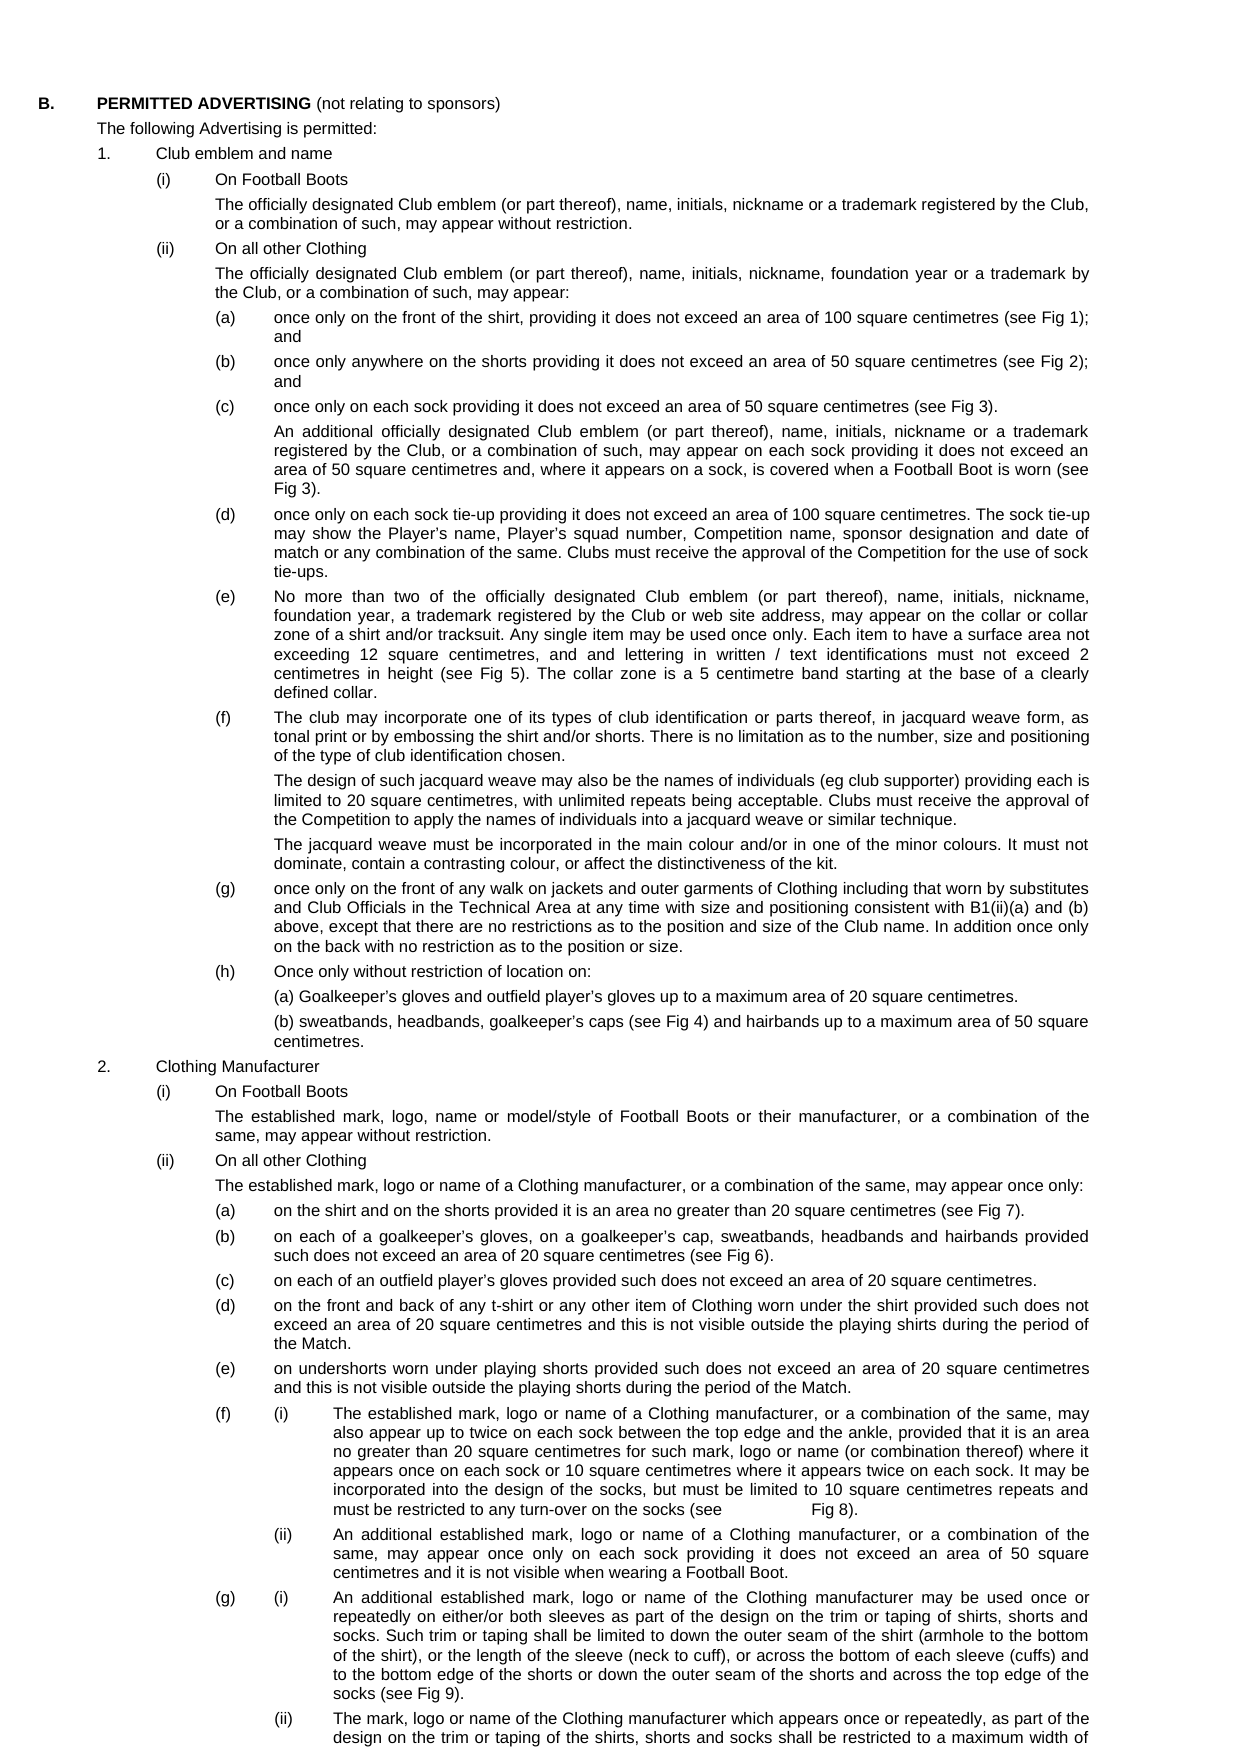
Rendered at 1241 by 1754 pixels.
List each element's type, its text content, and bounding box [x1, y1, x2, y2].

text (c) once only on each sock providing it does not exceed an area of 50 square centimetres (see Fig 3). [215, 397, 1090, 416]
text The officially designated Club emblem (or part thereof), name, initials, nickname, foundation year or a trademark by the Club, or a combination of such, may appear: [215, 264, 1090, 302]
text An additional officially designated Club emblem (or part thereof), name, initials, nickname or a trademark registered by the Club, or a combination of such, may appear on each sock providing it does not exceed an area of 50 square centimetres and, where it appears on a sock, is covered when a Football Boot is worn (see Fig 3). [274, 422, 1090, 498]
text (e) No more than two of the officially designated Club emblem (or part thereof), name, initials, nickname, foundation year, a trademark registered by the Club or web site address, may appear on the collar or collar zone of a shirt and/or tracksuit. Any single item may be used once only. Each item to have a surface area not exceeding 12 square centimetres, and and lettering in written / text identifications must not exceed 2 centimetres in height (see Fig 5). The collar zone is a 5 centimetre band starting at the base of a clearly defined collar. [215, 587, 1090, 702]
text The established mark, logo or name of a Clothing manufacturer, or a combination of the same, may appear once only: [215, 1176, 1090, 1195]
text The officially designated Club emblem (or part thereof), name, initials, nickname or a trademark registered by the Club, or a combination of such, may appear without restriction. [215, 194, 1090, 233]
text (d) on the front and back of any t-shirt or any other item of Clothing worn under the shirt provided such does not exceed an area of 20 square centimetres and this is not visible outside the playing shirts during the period of the Match. [215, 1296, 1090, 1353]
text (h) Once only without restriction of location on: [215, 962, 1090, 981]
text (d) once only on each sock tie-up providing it does not exceed an area of 100 square centimetres. The sock tie-up may show the Player’s name, Player’s squad number, Competition name, sponsor designation and date of match or any combination of the same. Clubs must receive the approval of the Competition for the use of sock tie-ups. [215, 504, 1090, 581]
text 2. Clothing Manufacturer [97, 1057, 1090, 1076]
text (a) once only on the front of the shirt, providing it does not exceed an area of 100 square centimetres (see Fig 1); and [215, 308, 1090, 346]
text (b) on each of a goalkeeper’s gloves, on a goalkeeper’s cap, sweatbands, headbands and hairbands provided such does not exceed an area of 20 square centimetres (see Fig 6). [215, 1226, 1090, 1265]
text (ii) On all other Clothing [156, 239, 1090, 258]
text (c) on each of an outfield player’s gloves provided such does not exceed an area of 20 square centimetres. [215, 1271, 1090, 1290]
text (b) sweatbands, headbands, goalkeeper’s caps (see Fig 4) and hairbands up to a maximum area of 50 square centimetres. [274, 1012, 1090, 1051]
text (i) On Football Boots [156, 1082, 1090, 1101]
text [274, 1709, 1090, 1747]
text The jacquard weave must be incorporated in the main colour and/or in one of the minor colours. It must not dominate, contain a contrasting colour, or affect the distinctiveness of the kit. [274, 835, 1090, 873]
text (ii) An additional established mark, logo or name of a Clothing manufacturer, or a combination of the same, may appear once only on each sock providing it does not exceed an area of 50 square centimetres and it is not visible when wearing a Football Boot. [215, 1524, 1090, 1582]
text (f) (i) The established mark, logo or name of a Clothing manufacturer, or a combination of the same, may also appear up to twice on each sock between the top edge and the ankle, provided that it is an area no greater than 20 square centimetres for such mark, logo or name (or combination thereof) where it appears once on each sock or 10 square centimetres where it appears twice on each sock. It may be incorporated into the design of the socks, but must be limited to 10 square centimetres repeats and must be restricted to any turn-over on the socks (see Fig 8). [215, 1403, 1090, 1518]
text The design of such jacquard weave may also be the names of individuals (eg club supporter) providing each is limited to 20 square centimetres, with unlimited repeats being acceptable. Clubs must receive the approval of the Competition to apply the names of individuals into a jacquard weave or similar technique. [274, 771, 1090, 829]
text 1. Club emblem and name [97, 144, 1090, 163]
text The following Advertising is permitted: [97, 119, 1090, 138]
text The established mark, logo, name or model/style of Football Boots or their manufacturer, or a combination of the same, may appear without restriction. [215, 1107, 1090, 1145]
text (a) on the shirt and on the shorts provided it is an area no greater than 20 square centimetres (see Fig 7). [215, 1201, 1090, 1220]
text (e) on undershorts worn under playing shorts provided such does not exceed an area of 20 square centimetres and this is not visible outside the playing shorts during the period of the Match. [215, 1359, 1090, 1397]
text B. PERMITTED ADVERTISING (not relating to sponsors) [38, 94, 1090, 113]
text (f) The club may incorporate one of its types of club identification or parts thereof, in jacquard weave form, as tonal print or by embossing the shirt and/or shorts. There is no limitation as to the number, size and positioning of the type of club identification chosen. [215, 708, 1090, 765]
text (i) On Football Boots [156, 169, 1090, 188]
text (g) once only on the front of any walk on jackets and outer garments of Clothing including that worn by substitutes and Club Officials in the Technical Area at any time with size and positioning consistent with B1(ii)(a) and (b) above, except that there are no restrictions as to the position and size of the Club name. In addition once only on the back with no restriction as to the position or size. [215, 879, 1090, 956]
text (b) once only anywhere on the shorts providing it does not exceed an area of 50 square centimetres (see Fig 2); and [215, 352, 1090, 391]
text (g) (i) An additional established mark, logo or name of the Clothing manufacturer may be used once or repeatedly on either/or both sleeves as part of the design on the trim or taping of shirts, shorts and socks. Such trim or taping shall be limited to down the outer seam of the shirt (armhole to the bottom of the shirt), or the length of the sleeve (neck to cuff), or across the bottom of each sleeve (cuffs) and to the bottom edge of the shorts or down the outer seam of the shorts and across the top edge of the socks (see Fig 9). [215, 1588, 1090, 1703]
text (ii) On all other Clothing [156, 1151, 1090, 1170]
text (a) Goalkeeper’s gloves and outfield player’s gloves up to a maximum area of 20 square centimetres. [274, 987, 1090, 1006]
